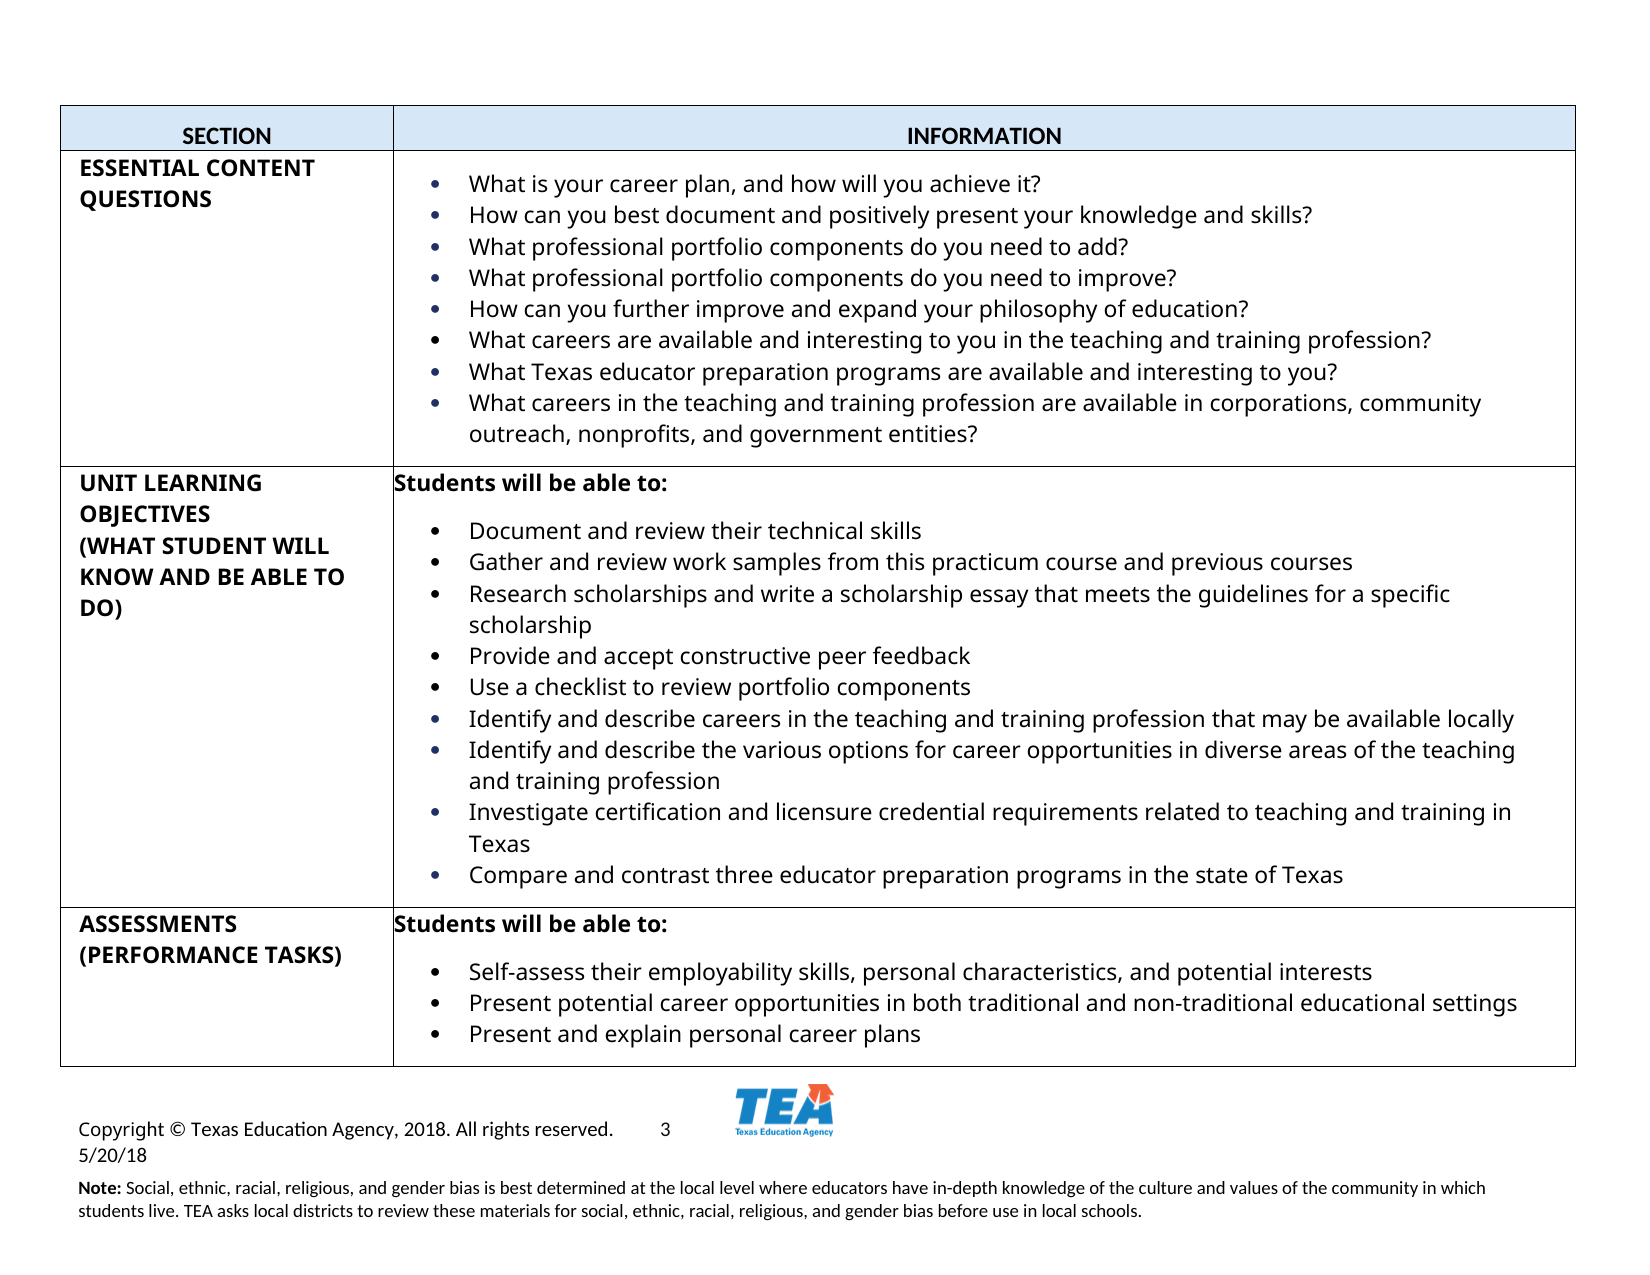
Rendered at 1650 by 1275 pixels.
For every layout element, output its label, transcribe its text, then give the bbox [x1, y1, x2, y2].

table_header Section [61, 106, 393, 150]
picture [735, 1084, 834, 1137]
table_cell Assessments (Performance Tasks) [61, 908, 393, 1066]
table_cell What is your career plan, and how will you achieve it? How can you best document and positively present your knowledge and skills? What professional portfolio components do you need to add? What professional portfolio components do you need to improve? How can you further improve and expand your philosophy of education? What careers are available and interesting to you in the teaching and training profession? What Texas educator preparation programs are available and interesting to you? What careers in the teaching and training profession are available in corporations, community outreach, nonprofits, and government entities? [394, 151, 1575, 466]
table_cell Essential Content Questions [61, 151, 393, 466]
table_header Information [394, 106, 1575, 150]
table_cell Students will be able to: Document and review their technical skills Gather and review work samples from this practicum course and previous courses Research scholarships and write a scholarship essay that meets the guidelines for a specific scholarship Provide and accept constructive peer feedback Use a checklist to review portfolio components Identify and describe careers in the teaching and training profession that may be available locally Identify and describe the various options for career opportunities in diverse areas of the teaching and training profession Investigate certification and licensure credential requirements related to teaching and training in Texas Compare and contrast three educator preparation programs in the state of Texas [394, 467, 1575, 907]
table_cell Unit Learning Objectives (What student will know and be able to do) [61, 467, 393, 907]
